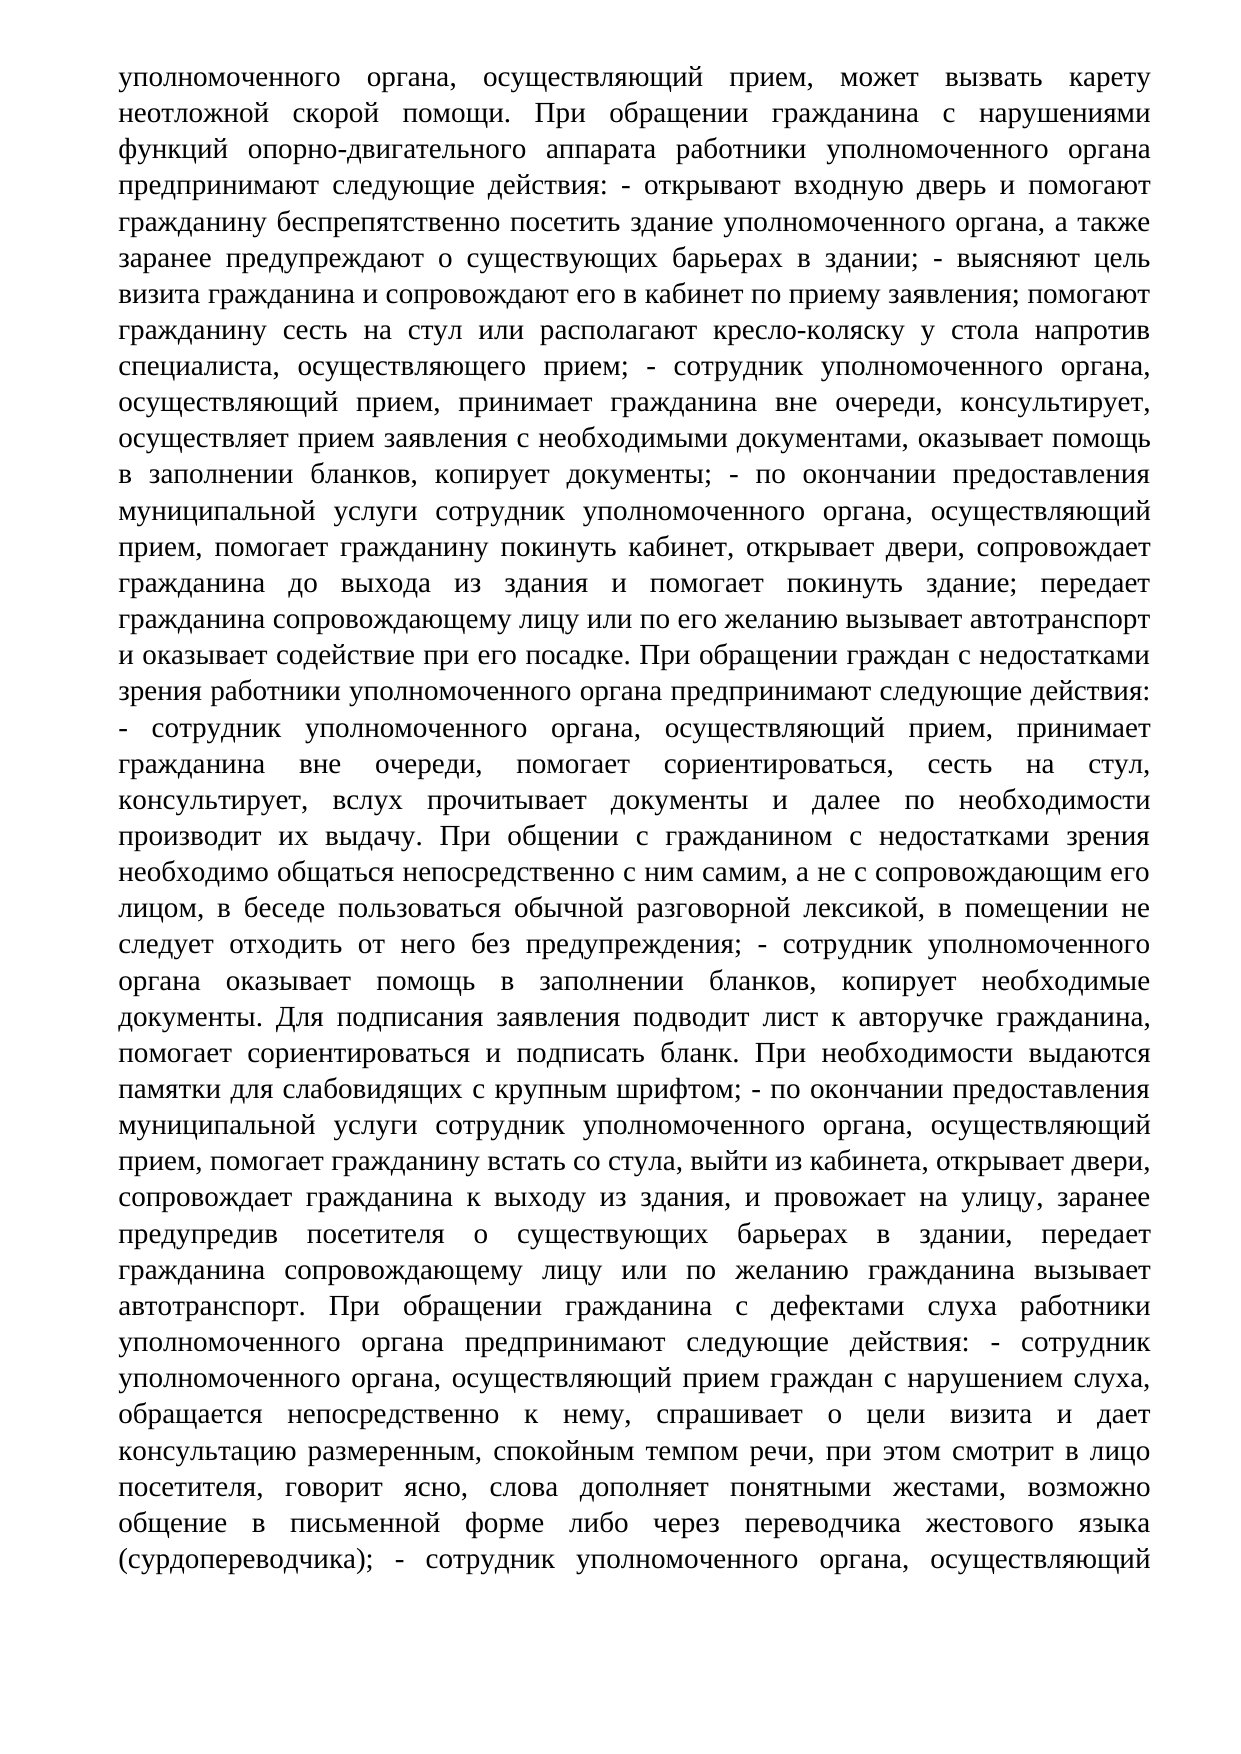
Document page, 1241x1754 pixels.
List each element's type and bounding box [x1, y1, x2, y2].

text [118, 59, 1152, 1574]
